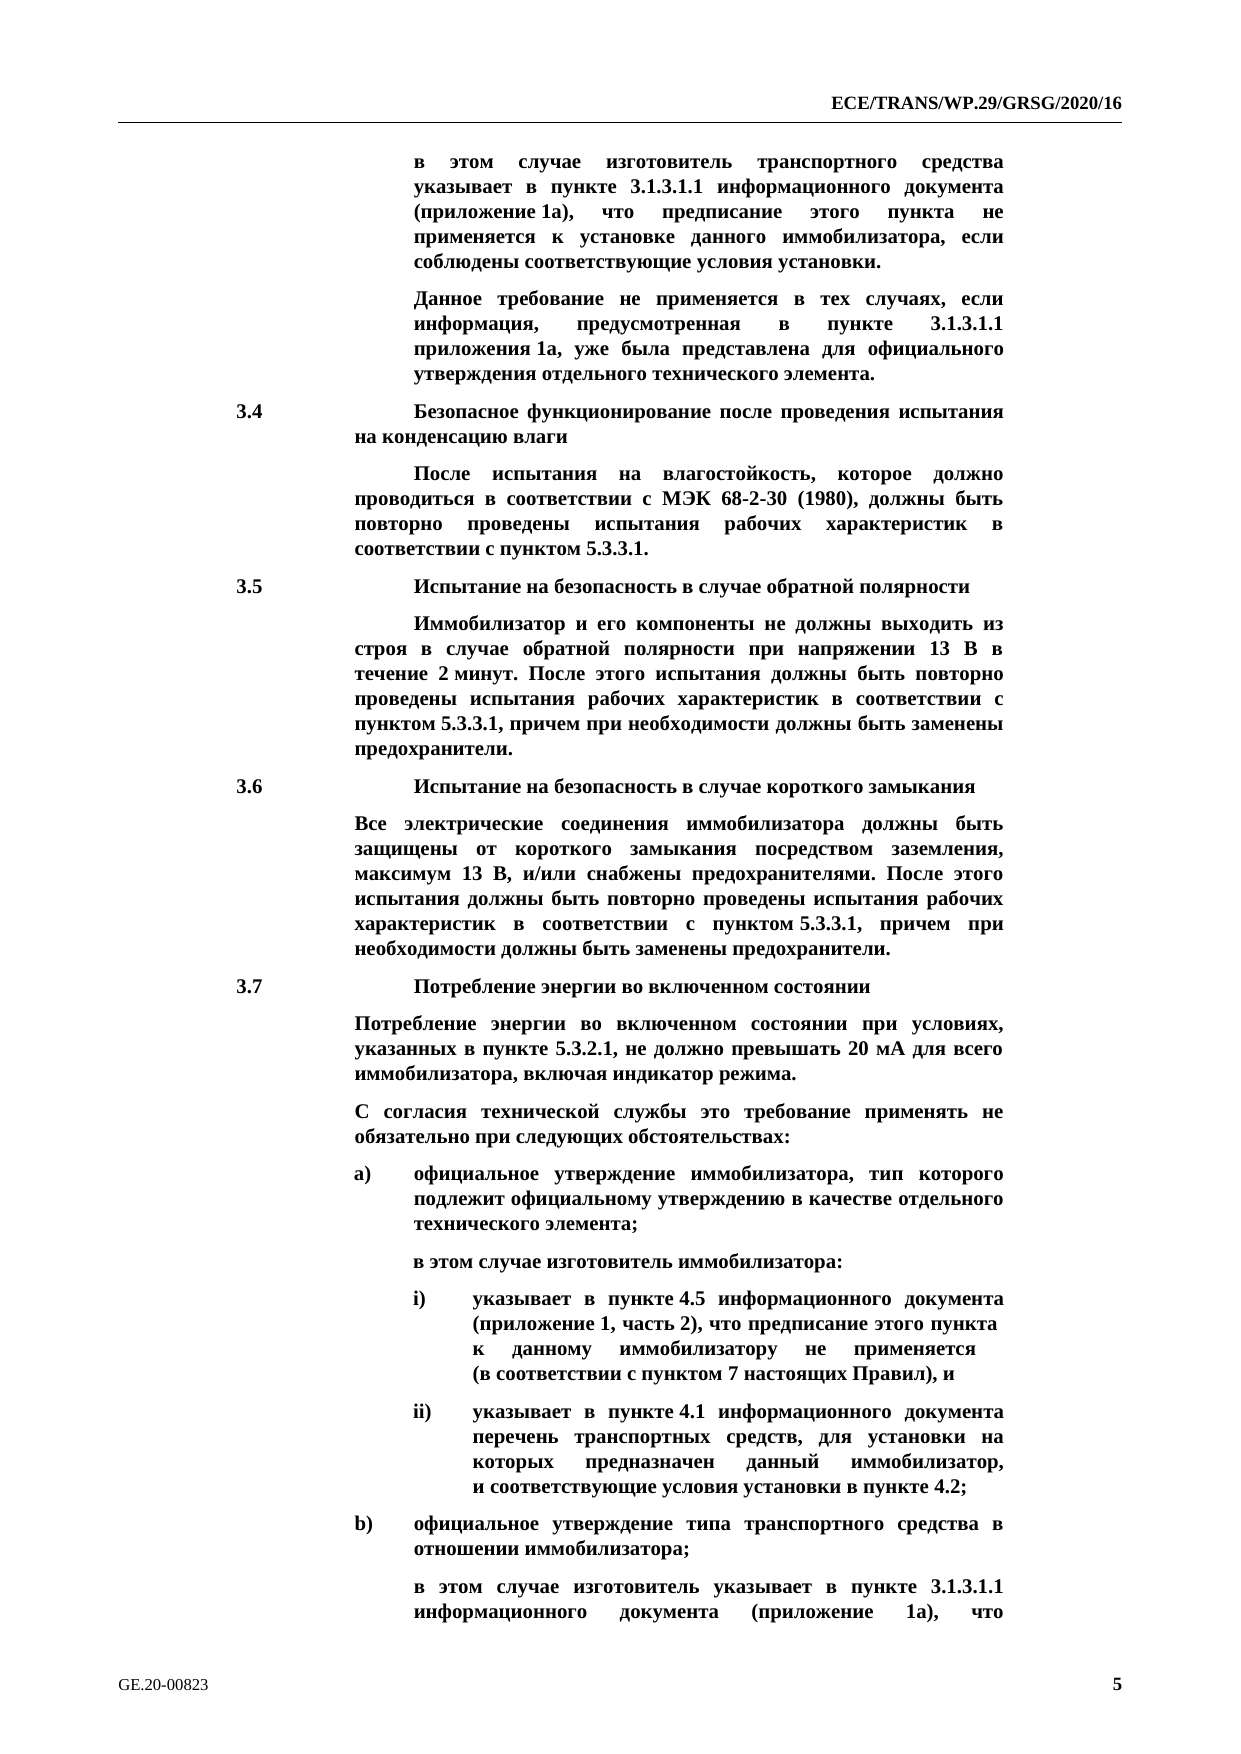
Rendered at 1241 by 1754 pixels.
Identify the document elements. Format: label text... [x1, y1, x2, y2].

text Все электрические соединения иммобилизатора должны быть защищены от короткого замыкания посредством заземления, максимум 13 B, и/или снабжены предохранителями. После этого испытания должны быть повторно проведены испытания рабочих характеристик в соответствии с пунктом 5.3.3.1, причем при необходимости должны быть заменены предохранители. [236, 810, 1004, 960]
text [354, 1573, 1004, 1623]
text b) официальное утверждение типа транспортного средства в отношении иммобилизатора; [354, 1510, 1004, 1560]
text ii) указывает в пункте 4.1 информационного документа перечень транспортных средств, для установки на которых предназначен данный иммобилизатор, и соответствующие условия установки в пункте 4.2; [413, 1398, 1004, 1498]
text После испытания на влагостойкость, которое должно проводиться в соответствии с МЭК 68-2-30 (1980), должны быть повторно проведены испытания рабочих характеристик в соответствии с пунктом 5.3.3.1. [236, 460, 1004, 560]
text Потребление энергии во включенном состоянии при условиях, указанных в пункте 5.3.2.1, не должно превышать 20 мA для всего иммобилизатора, включая индикатор режима. [236, 1010, 1004, 1085]
text 3.5 Испытание на безопасность в случае обратной полярности [236, 573, 1004, 598]
text 3.4 Безопасное функционирование после проведения испытания на конденсацию влаги [236, 398, 1004, 448]
text 3.7 Потребление энергии во включенном состоянии [236, 973, 1004, 998]
text в этом случае изготовитель транспортного средства указывает в пункте 3.1.3.1.1 информационного документа (приложение 1а), что предписание этого пункта не применяется к установке данного иммобилизатора, если соблюдены соответствующие условия установки. [354, 148, 1004, 273]
text в этом случае изготовитель иммобилизатора: [354, 1248, 1004, 1273]
text С согласия технической службы это требование применять не обязательно при следующих обстоятельствах: [236, 1098, 1004, 1148]
text Данное требование не применяется в тех случаях, если информация, предусмотренная в пункте 3.1.3.1.1 приложения 1a, уже была представлена для официального утверждения отдельного технического элемента. [413, 285, 1004, 385]
text Иммобилизатор и его компоненты не должны выходить из строя в случае обратной полярности при напряжении 13 В в течение 2 минут. После этого испытания должны быть повторно проведены испытания рабочих характеристик в соответствии с пунктом 5.3.3.1, причем при необходимости должны быть заменены предохранители. [236, 610, 1004, 760]
text a) официальное утверждение иммобилизатора, тип которого подлежит официальному утверждению в качестве отдельного технического элемента; [354, 1160, 1004, 1235]
text i) указывает в пункте 4.5 информационного документа (приложение 1, часть 2), что предписание этого пункта к данному иммобилизатору не применяется (в соответствии с пунктом 7 настоящих Правил), и [413, 1285, 1004, 1385]
text 3.6 Испытание на безопасность в случае короткого замыкания [236, 773, 1004, 798]
